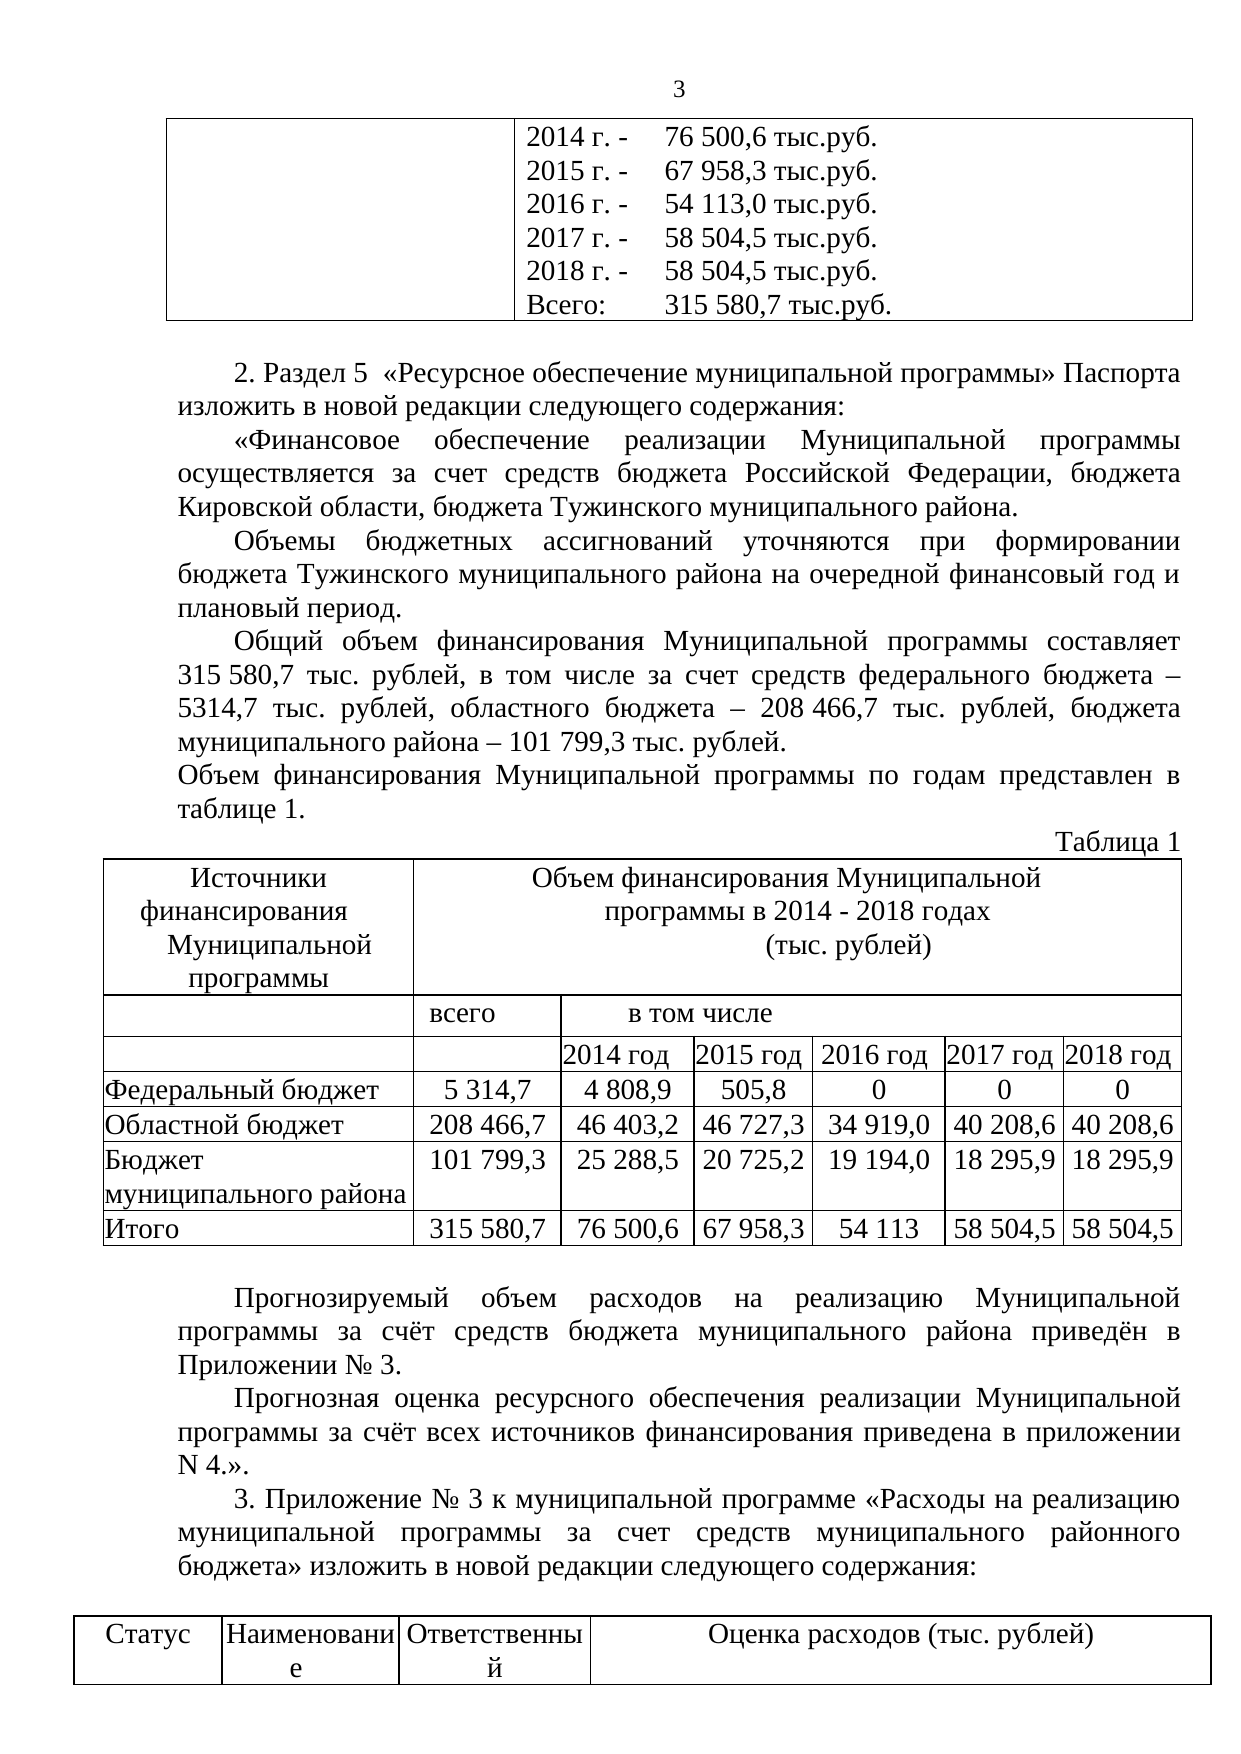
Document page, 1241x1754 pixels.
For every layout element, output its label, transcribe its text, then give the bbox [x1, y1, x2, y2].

table_cell 2015 год [695, 1037, 812, 1071]
table_cell 4 808,9 [562, 1072, 693, 1106]
table_cell 18 295,9 [1064, 1142, 1181, 1209]
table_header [400, 1617, 590, 1684]
table_cell в том числе [562, 996, 1181, 1036]
table_cell 2016 год [813, 1037, 944, 1071]
table_cell 34 919,0 [813, 1107, 944, 1141]
text Объемы бюджетных ассигнований уточняются при формировании бюджета Тужинского муниципального района на очередной финансовый год и плановый период. [177, 523, 1181, 623]
table_cell Федеральный бюджет [104, 1072, 413, 1106]
table_cell [104, 1037, 413, 1071]
table_cell 315 580,7 [414, 1211, 560, 1244]
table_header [167, 119, 514, 320]
table_cell Областной бюджет [104, 1107, 413, 1141]
table_cell Итого [104, 1211, 413, 1244]
table_cell 208 466,7 [414, 1107, 560, 1141]
table_cell 54 113 [813, 1211, 944, 1244]
text 2. Раздел 5 «Ресурсное обеспечение муниципальной программы» Паспорта изложить в новой редакции следующего содержания: [177, 355, 1181, 422]
table_header Статус [75, 1617, 221, 1684]
text Общий объем финансирования Муниципальной программы составляет 315 580,7 тыс. рублей, в том числе за счет средств федерального бюджета – 5314,7 тыс. рублей, областного бюджета – 208 466,7 тыс. рублей, бюджета муниципального района – 101 799,3 тыс. рублей. [177, 623, 1181, 757]
text «Финансовое обеспечение реализации Муниципальной программы осуществляется за счет средств бюджета Российской Федерации, бюджета Кировской области, бюджета Тужинского муниципального района. [177, 422, 1181, 523]
table_cell 5 314,7 [414, 1072, 560, 1106]
table_cell 19 194,0 [813, 1142, 944, 1209]
table_cell 2018 год [1064, 1037, 1181, 1071]
table_cell 40 208,6 [946, 1107, 1063, 1141]
table_cell 46 727,3 [695, 1107, 812, 1141]
table_header Объем финансирования Муниципальной программы в 2014 - 2018 годах (тыс. рублей) [414, 860, 1181, 994]
table_cell 0 [813, 1072, 944, 1106]
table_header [223, 1617, 398, 1684]
table_header Источники финансирования Муниципальной программы [104, 860, 413, 994]
text Прогнозируемый объем расходов на реализацию Муниципальной программы за счёт средств бюджета муниципального района приведён в Приложении № 3. [177, 1280, 1181, 1380]
text Прогнозная оценка ресурсного обеспечения реализации Муниципальной программы за счёт всех источников финансирования приведена в приложении N 4.». [177, 1380, 1181, 1481]
table_cell всего [414, 996, 560, 1036]
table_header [591, 1617, 1210, 1684]
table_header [515, 119, 1192, 320]
table_cell 58 504,5 [1064, 1211, 1181, 1244]
table_cell 0 [946, 1072, 1063, 1106]
table_cell 505,8 [695, 1072, 812, 1106]
table_cell 25 288,5 [562, 1142, 693, 1209]
table_cell 2017 год [946, 1037, 1063, 1071]
table_cell 46 403,2 [562, 1107, 693, 1141]
table_cell 20 725,2 [695, 1142, 812, 1209]
text Объем финансирования Муниципальной программы по годам представлен в таблице 1. [177, 757, 1181, 824]
table_cell [104, 996, 413, 1036]
text Таблица 1 [177, 824, 1181, 858]
table_cell 101 799,3 [414, 1142, 560, 1209]
table_cell 0 [1064, 1072, 1181, 1106]
table_cell Бюджет муниципального района [104, 1142, 413, 1209]
table_cell [414, 1037, 560, 1071]
table_cell 76 500,6 [562, 1211, 693, 1244]
table_cell 2014 год [562, 1037, 693, 1071]
text 3. Приложение № 3 к муниципальной программе «Расходы на реализацию муниципальной программы за счет средств муниципального районного бюджета» изложить в новой редакции следующего содержания: [177, 1481, 1181, 1582]
table_cell 18 295,9 [946, 1142, 1063, 1209]
table_cell 67 958,3 [695, 1211, 812, 1244]
table_cell 58 504,5 [946, 1211, 1063, 1244]
table_cell 40 208,6 [1064, 1107, 1181, 1141]
